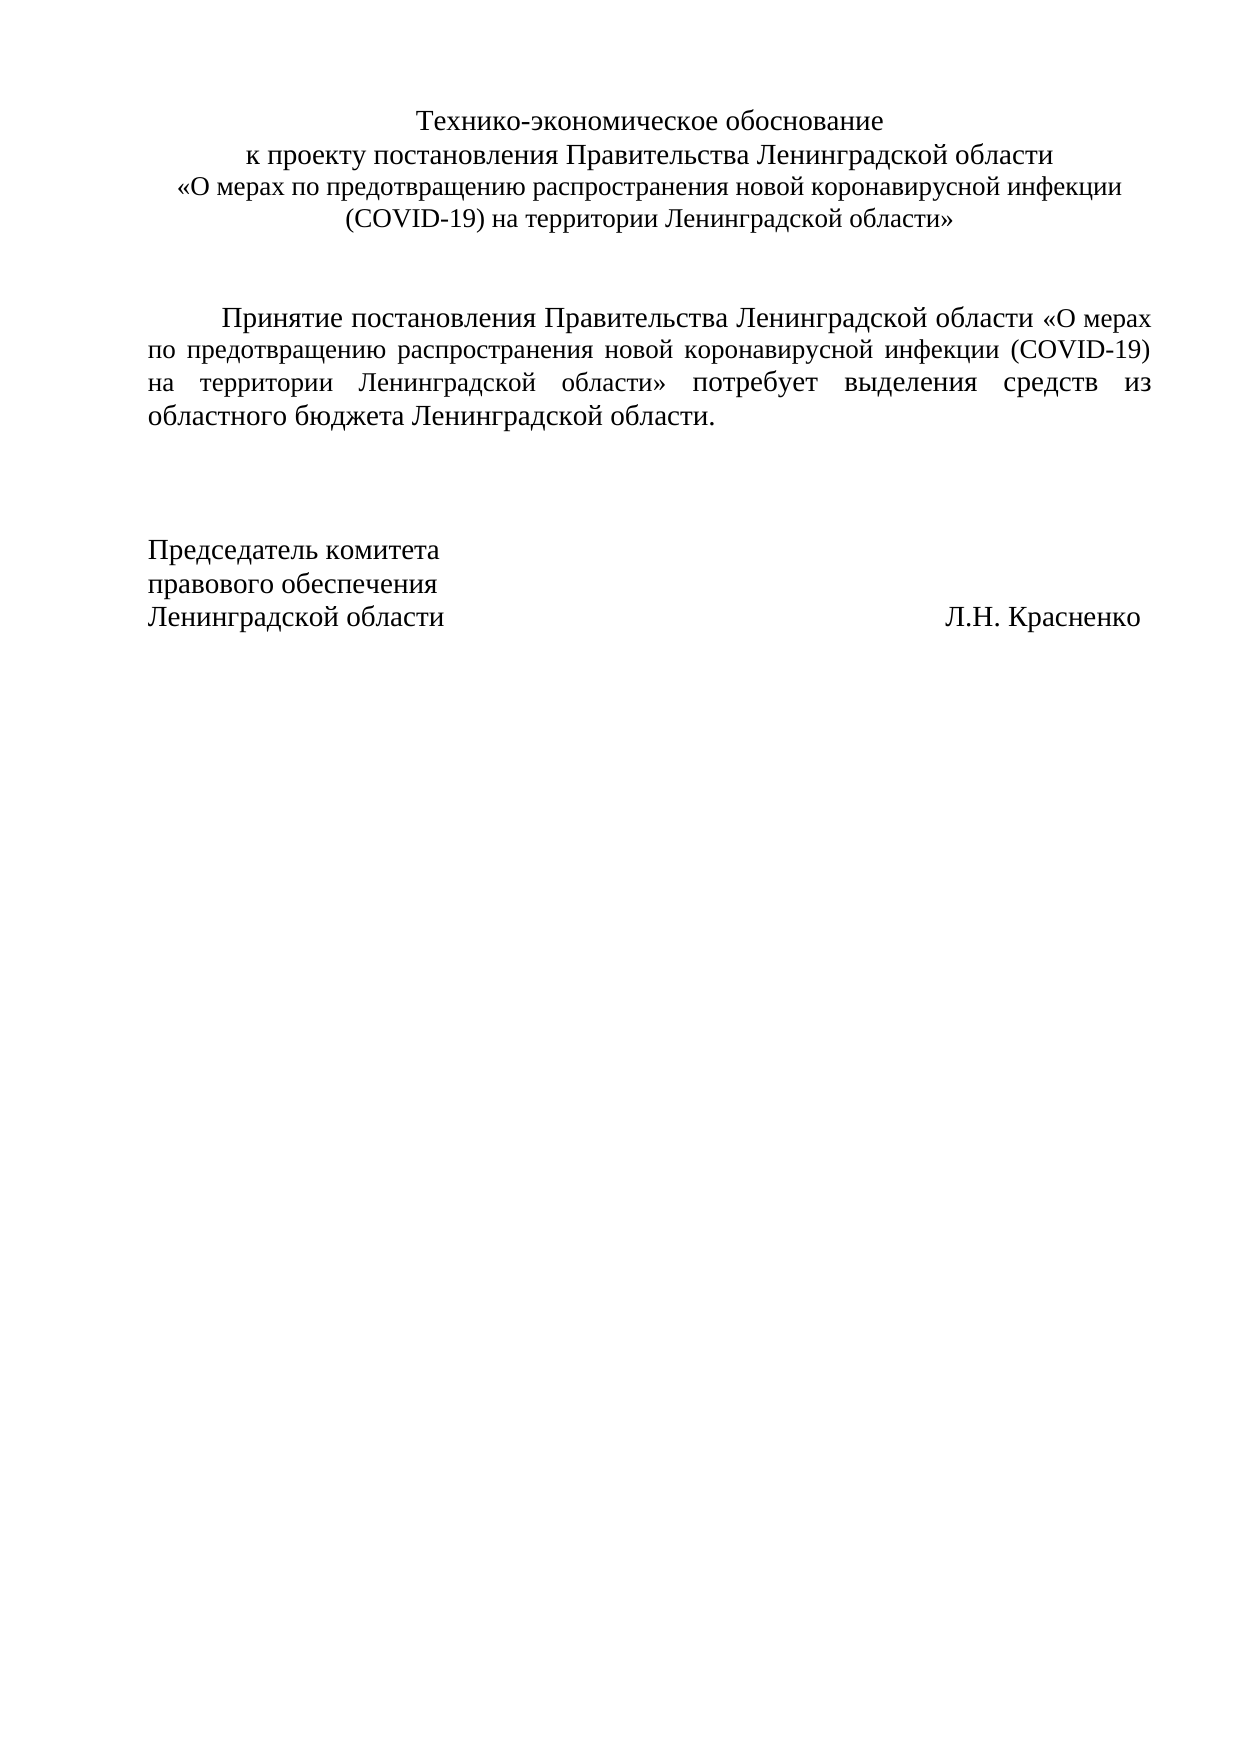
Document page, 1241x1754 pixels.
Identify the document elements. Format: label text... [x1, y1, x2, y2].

text правового обеспечения [148, 566, 1152, 599]
text к проекту постановления Правительства Ленинградской области [148, 137, 1152, 171]
text Принятие постановления Правительства Ленинградской области «О мерах по предотвращению распространения новой коронавирусной инфекции (COVID-19) на территории Ленинградской области» потребует выделения средств из областного бюджета Ленинградской области. [148, 300, 1152, 432]
text Ленинградской области Л.Н. Красненко [148, 599, 1152, 633]
text «О мерах по предотвращению распространения новой коронавирусной инфекции (COVID-19) на территории Ленинградской области» [148, 171, 1152, 233]
text Председатель комитета [148, 532, 1152, 566]
text Технико-экономическое обоснование [148, 103, 1152, 137]
